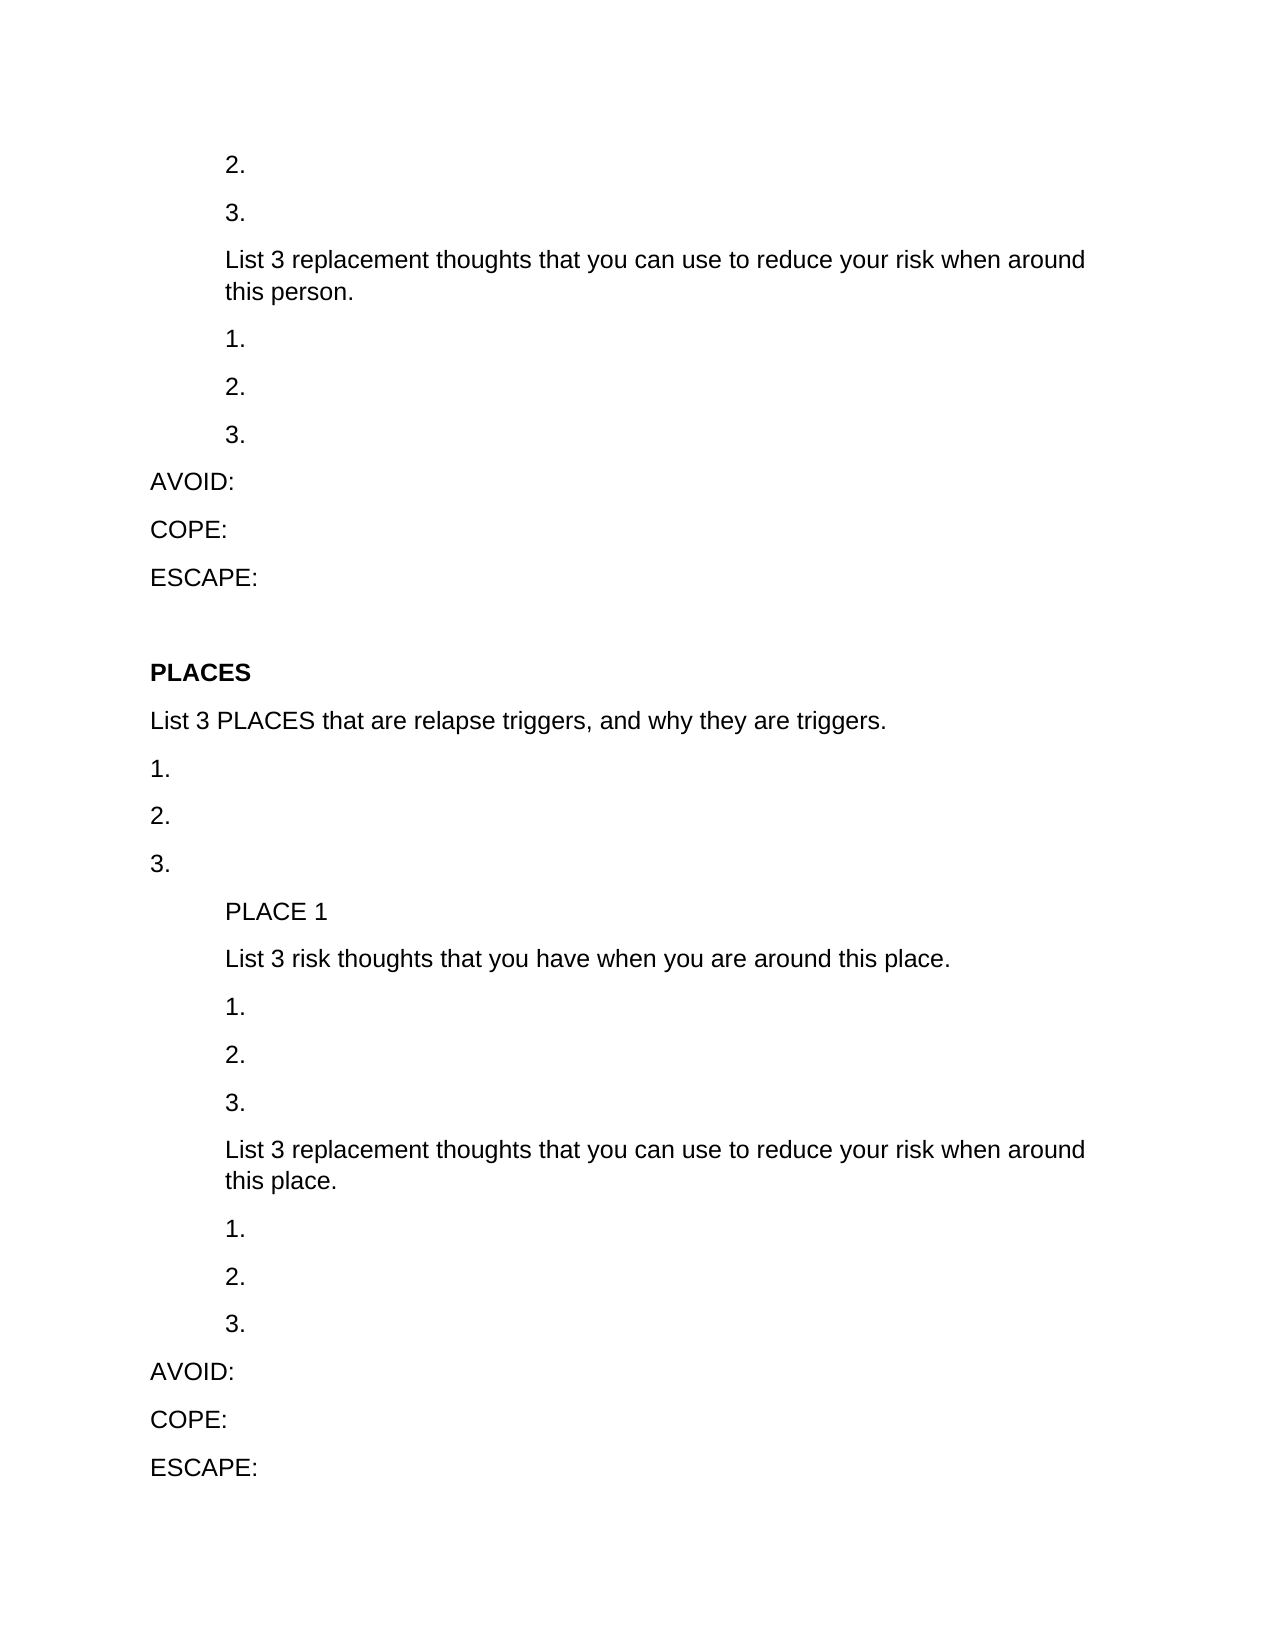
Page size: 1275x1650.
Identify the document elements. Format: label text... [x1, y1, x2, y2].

text PLACE 1 [150, 897, 1125, 925]
text 3. [225, 419, 1125, 448]
text AVOID: [150, 467, 1125, 496]
text 3. [150, 198, 1125, 226]
text ESCAPE: [150, 1452, 1125, 1481]
text AVOID: [150, 1357, 1125, 1386]
text List 3 risk thoughts that you have when you are around this place. [150, 944, 1125, 973]
text ESCAPE: [150, 563, 1125, 591]
text 2. [150, 801, 1125, 830]
text 1. [150, 992, 1125, 1021]
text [225, 1135, 1125, 1195]
text 2. [150, 150, 1125, 179]
text 3. [150, 1087, 1125, 1116]
text PLACES [150, 658, 1125, 687]
text 2. [225, 1262, 1125, 1290]
text COPE: [150, 515, 1125, 544]
text 2. [150, 1040, 1125, 1068]
text 1. [150, 753, 1125, 782]
text 3. [150, 849, 1125, 878]
text 3. [225, 1309, 1125, 1338]
text COPE: [150, 1405, 1125, 1433]
text List 3 replacement thoughts that you can use to reduce your risk when around this person. [225, 245, 1125, 305]
text 1. [225, 1214, 1125, 1243]
text 1. [225, 324, 1125, 353]
text List 3 PLACES that are relapse triggers, and why they are triggers. [150, 706, 1125, 734]
text 2. [225, 372, 1125, 401]
